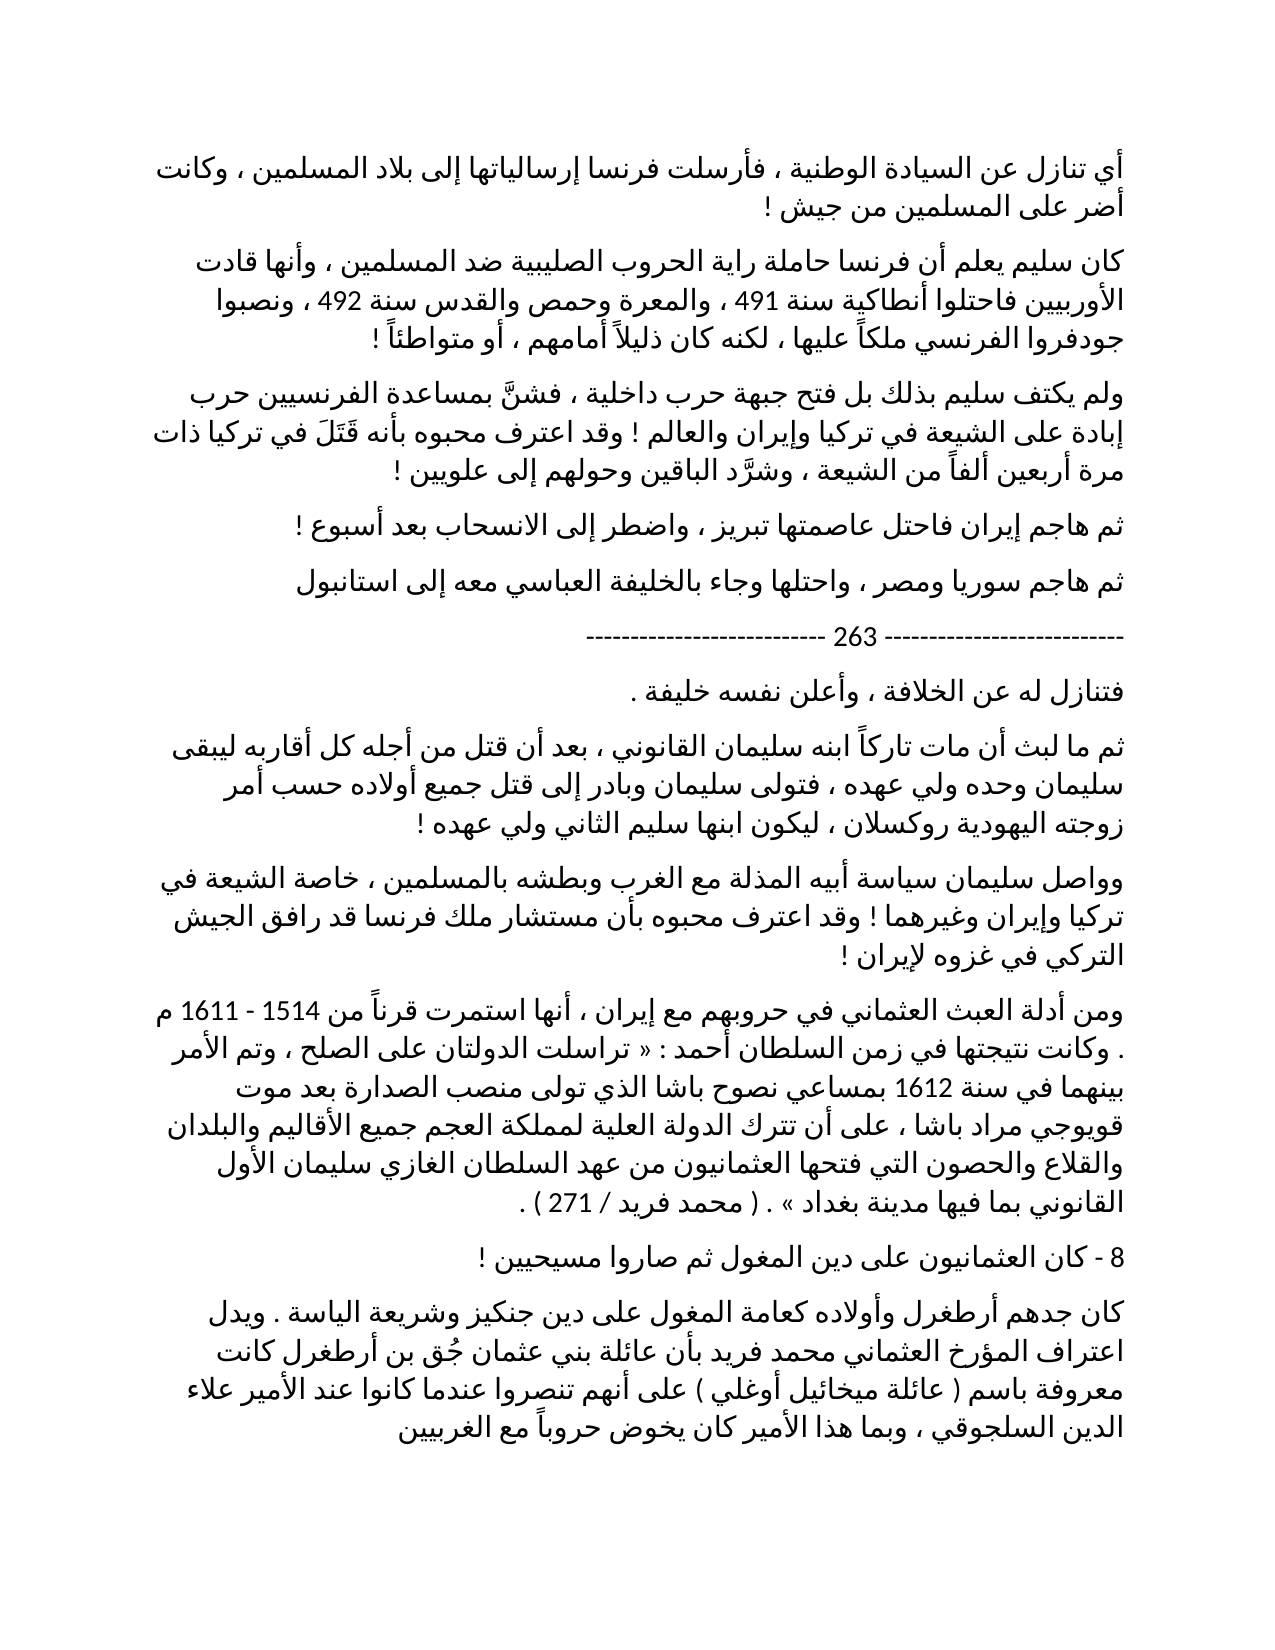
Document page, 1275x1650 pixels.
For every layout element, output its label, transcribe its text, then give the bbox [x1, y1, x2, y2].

text ولم يكتف سليم بذلك بل فتح جبهة حرب داخلية ، فشنَّ بمساعدة الفرنسيين حرب إبادة على الشيعة في تركيا وإيران والعالم ! وقد اعترف محبوه بأنه قَتَلَ في تركيا ذات مرة أربعين ألفاً من الشيعة ، وشرَّد الباقين وحولهم إلى علويين ! [150, 376, 1125, 488]
text 8 - كان العثمانيون على دين المغول ثم صاروا مسيحيين ! [150, 1239, 1125, 1275]
text ثم هاجم سوريا ومصر ، واحتلها وجاء بالخليفة العباسي معه إلى استانبول [150, 563, 1125, 598]
text --------------------------- 263 --------------------------- [150, 618, 1125, 653]
text ثم هاجم إيران فاحتل عاصمتها تبريز ، واضطر إلى الانسحاب بعد أسبوع ! [150, 507, 1125, 543]
text ومن أدلة العبث العثماني في حروبهم مع إيران ، أنها استمرت قرناً من 1514 - 1611 م . وكانت نتيجتها في زمن السلطان أحمد : « تراسلت الدولتان على الصلح ، وتم الأمر بينهما في سنة 1612 بمساعي نصوح باشا الذي تولى منصب الصدارة بعد موت قويوجي مراد باشا ، على أن تترك الدولة العلية لمملكة العجم جميع الأقاليم والبلدان والقلاع والحصون التي فتحها العثمانيون من عهد السلطان الغازي سليمان الأول القانوني بما فيها مدينة بغداد » . ( محمد فريد / 271 ) . [150, 992, 1125, 1220]
text كان جدهم أرطغرل وأولاده كعامة المغول على دين جنكيز وشريعة الياسة . ويدل اعتراف المؤرخ العثماني محمد فريد بأن عائلة بني عثمان جُق بن أرطغرل كانت معروفة باسم ( عائلة ميخائيل أوغلي ) على أنهم تنصروا عندما كانوا عند الأمير علاء الدين السلجوقي ، وبما هذا الأمير كان يخوض حروباً مع الغربيين [150, 1294, 1125, 1445]
text وواصل سليمان سياسة أبيه المذلة مع الغرب وبطشه بالمسلمين ، خاصة الشيعة في تركيا وإيران وغيرهما ! وقد اعترف محبوه بأن مستشار ملك فرنسا قد رافق الجيش التركي في غزوه لإيران ! [150, 860, 1125, 972]
text كان سليم يعلم أن فرنسا حاملة راية الحروب الصليبية ضد المسلمين ، وأنها قادت الأوربيين فاحتلوا أنطاكية سنة 491 ، والمعرة وحمص والقدس سنة 492 ، ونصبوا جودفروا الفرنسي ملكاً عليها ، لكنه كان ذليلاً أمامهم ، أو متواطئاً ! [150, 243, 1125, 356]
text فتنازل له عن الخلافة ، وأعلن نفسه خليفة . [150, 673, 1125, 708]
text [150, 150, 1125, 224]
text ثم ما لبث أن مات تاركاً ابنه سليمان القانوني ، بعد أن قتل من أجله كل أقاربه ليبقى سليمان وحده ولي عهده ، فتولى سليمان وبادر إلى قتل جميع أولاده حسب أمر زوجته اليهودية روكسلان ، ليكون ابنها سليم الثاني ولي عهده ! [150, 728, 1125, 840]
